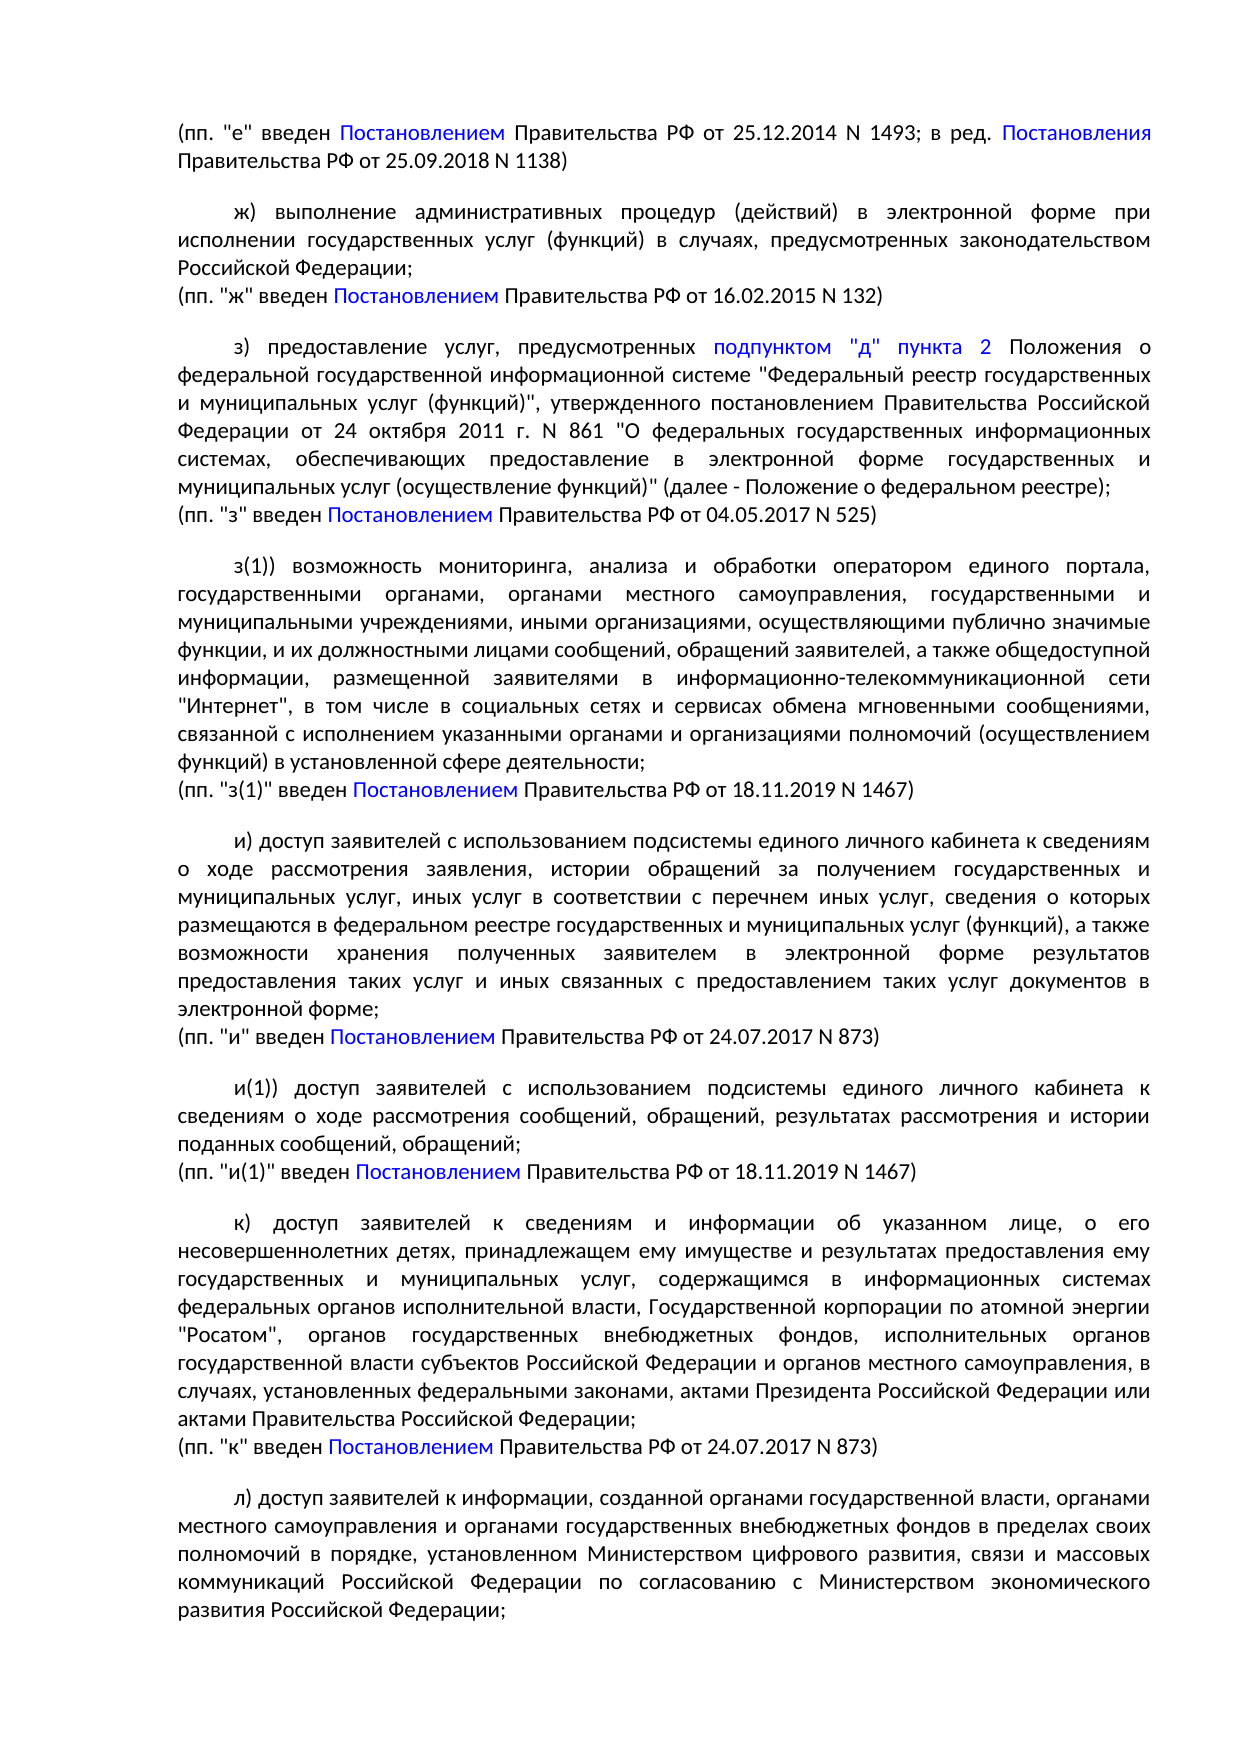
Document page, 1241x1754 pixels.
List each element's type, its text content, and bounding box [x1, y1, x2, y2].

text (пп. "ж" введен Постановлением Правительства РФ от 16.02.2015 N 132) [177, 281, 1152, 309]
text (пп. "к" введен Постановлением Правительства РФ от 24.07.2017 N 873) [177, 1432, 1152, 1461]
text и(1)) доступ заявителей с использованием подсистемы единого личного кабинета к сведениям о ходе рассмотрения сообщений, обращений, результатах рассмотрения и истории поданных сообщений, обращений; [177, 1073, 1152, 1157]
text (пп. "з" введен Постановлением Правительства РФ от 04.05.2017 N 525) [177, 500, 1152, 528]
text л) доступ заявителей к информации, созданной органами государственной власти, органами местного самоуправления и органами государственных внебюджетных фондов в пределах своих полномочий в порядке, установленном Министерством цифрового развития, связи и массовых коммуникаций Российской Федерации по согласованию с Министерством экономического развития Российской Федерации; [177, 1483, 1152, 1623]
text (пп. "з(1)" введен Постановлением Правительства РФ от 18.11.2019 N 1467) [177, 775, 1152, 803]
text з(1)) возможность мониторинга, анализа и обработки оператором единого портала, государственными органами, органами местного самоуправления, государственными и муниципальными учреждениями, иными организациями, осуществляющими публично значимые функции, и их должностными лицами сообщений, обращений заявителей, а также общедоступной информации, размещенной заявителями в информационно-телекоммуникационной сети "Интернет", в том числе в социальных сетях и сервисах обмена мгновенными сообщениями, связанной с исполнением указанными органами и организациями полномочий (осуществлением функций) в установленной сфере деятельности; [177, 551, 1152, 775]
text з) предоставление услуг, предусмотренных подпунктом "д" пункта 2 Положения о федеральной государственной информационной системе "Федеральный реестр государственных и муниципальных услуг (функций)", утвержденного постановлением Правительства Российской Федерации от 24 октября 2011 г. N 861 "О федеральных государственных информационных системах, обеспечивающих предоставление в электронной форме государственных и муниципальных услуг (осуществление функций)" (далее - Положение о федеральном реестре); [177, 332, 1152, 500]
text к) доступ заявителей к сведениям и информации об указанном лице, о его несовершеннолетних детях, принадлежащем ему имуществе и результатах предоставления ему государственных и муниципальных услуг, содержащимся в информационных системах федеральных органов исполнительной власти, Государственной корпорации по атомной энергии "Росатом", органов государственных внебюджетных фондов, исполнительных органов государственной власти субъектов Российской Федерации и органов местного самоуправления, в случаях, установленных федеральными законами, актами Президента Российской Федерации или актами Правительства Российской Федерации; [177, 1208, 1152, 1432]
text (пп. "и" введен Постановлением Правительства РФ от 24.07.2017 N 873) [177, 1022, 1152, 1050]
text ж) выполнение административных процедур (действий) в электронной форме при исполнении государственных услуг (функций) в случаях, предусмотренных законодательством Российской Федерации; [177, 197, 1152, 281]
text (пп. "е" введен Постановлением Правительства РФ от 25.12.2014 N 1493; в ред. Постановления Правительства РФ от 25.09.2018 N 1138) [177, 118, 1152, 174]
text (пп. "и(1)" введен Постановлением Правительства РФ от 18.11.2019 N 1467) [177, 1157, 1152, 1185]
text и) доступ заявителей с использованием подсистемы единого личного кабинета к сведениям о ходе рассмотрения заявления, истории обращений за получением государственных и муниципальных услуг, иных услуг в соответствии с перечнем иных услуг, сведения о которых размещаются в федеральном реестре государственных и муниципальных услуг (функций), а также возможности хранения полученных заявителем в электронной форме результатов предоставления таких услуг и иных связанных с предоставлением таких услуг документов в электронной форме; [177, 826, 1152, 1022]
